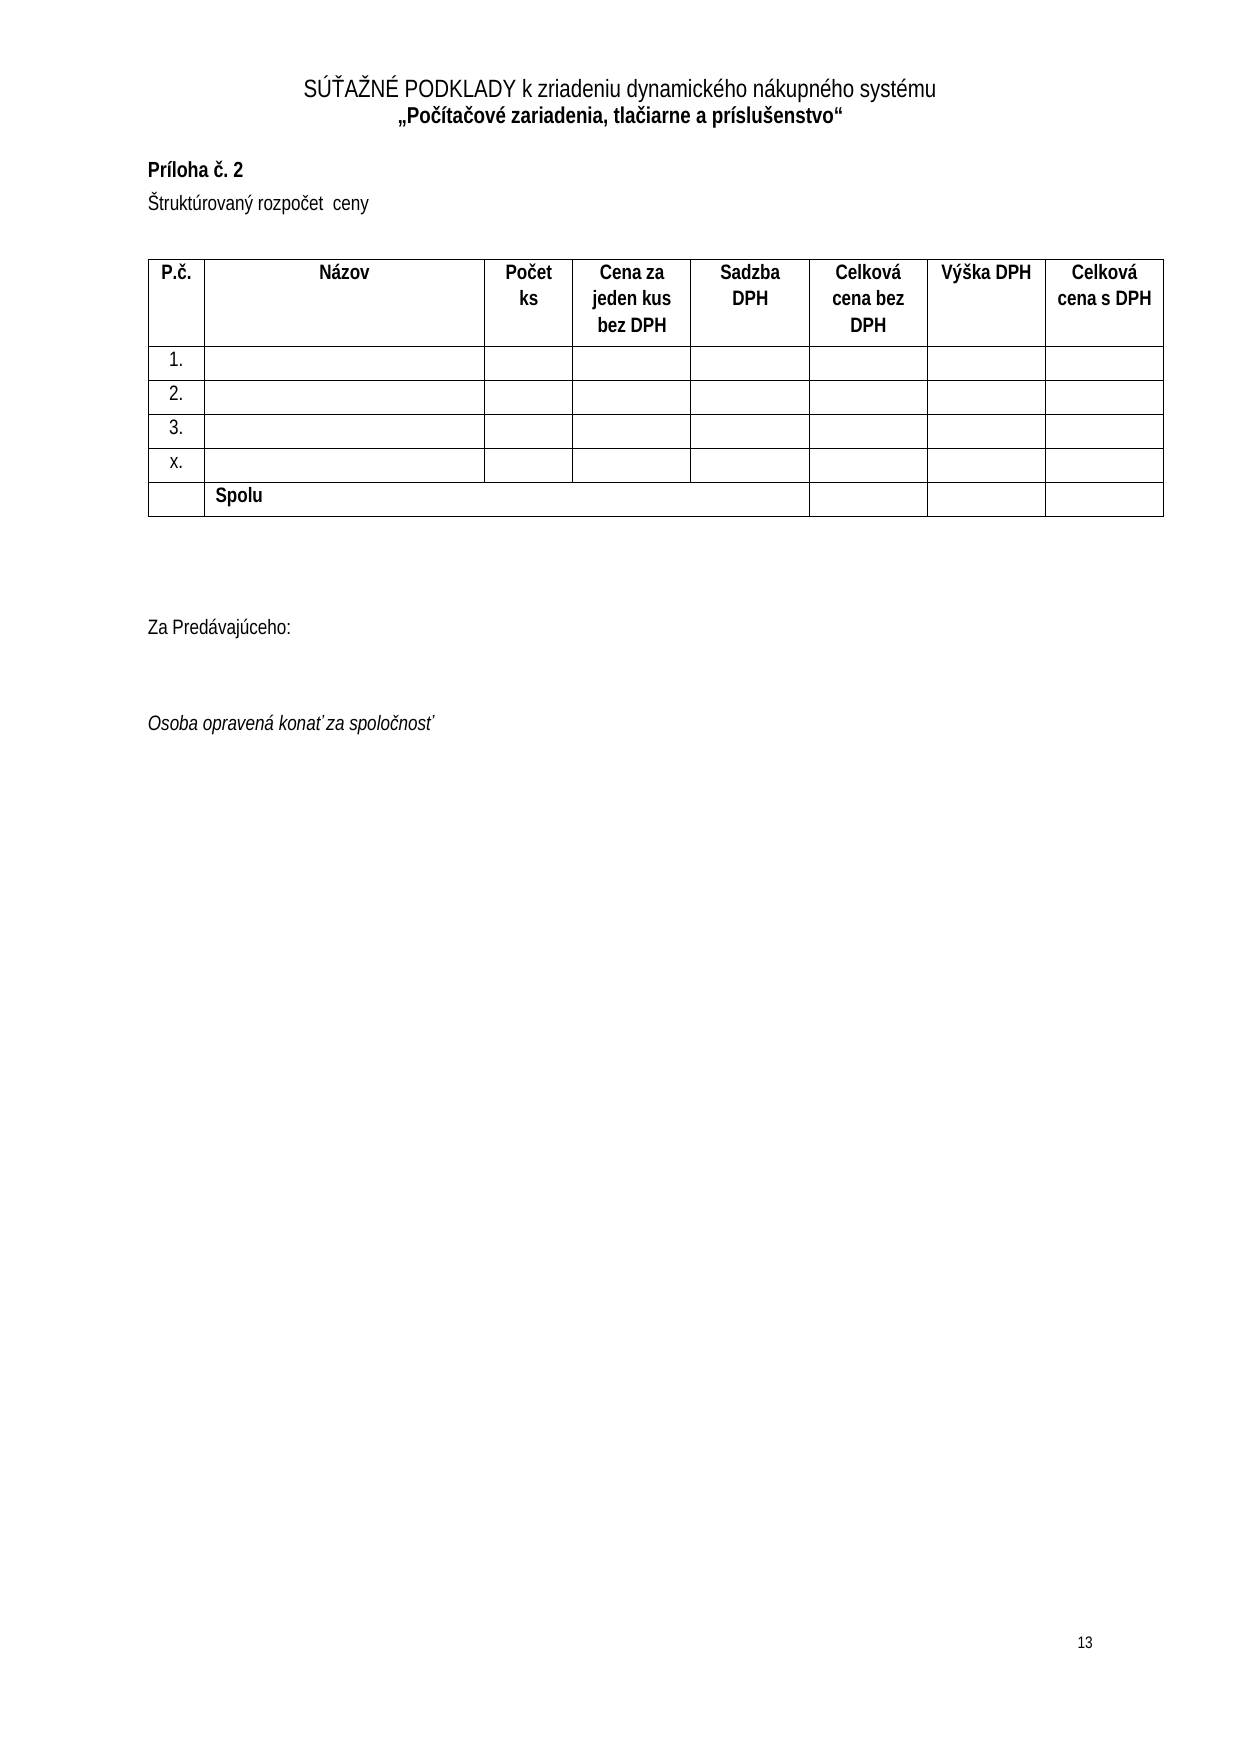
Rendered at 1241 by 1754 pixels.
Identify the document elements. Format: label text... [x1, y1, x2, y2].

table_cell [1046, 415, 1163, 448]
table_header Celková cena bez DPH [810, 260, 927, 346]
table_header Výška DPH [928, 260, 1045, 346]
table_cell 1. [149, 347, 204, 380]
table_cell [573, 381, 690, 414]
table_cell [205, 381, 484, 414]
table_cell [810, 483, 927, 516]
table_cell [928, 381, 1045, 414]
table_cell [1046, 381, 1163, 414]
table_header Počet ks [485, 260, 572, 346]
table_cell [205, 415, 484, 448]
table_cell 3. [149, 415, 204, 448]
table_cell [573, 449, 690, 482]
table_cell [485, 381, 572, 414]
text Príloha č. 2 [148, 157, 1093, 182]
table_cell [810, 347, 927, 380]
table_cell Spolu [205, 483, 809, 516]
table_cell [485, 449, 572, 482]
table_cell [928, 415, 1045, 448]
table_cell [928, 449, 1045, 482]
table_cell [1046, 347, 1163, 380]
table_cell [205, 449, 484, 482]
table_cell [485, 415, 572, 448]
text Štruktúrovaný rozpočet ceny [148, 191, 1093, 215]
text Za Predávajúceho: [148, 615, 1093, 639]
table_cell [810, 415, 927, 448]
table_cell [691, 449, 809, 482]
table_cell [691, 415, 809, 448]
table_cell [573, 415, 690, 448]
table_cell [810, 381, 927, 414]
table_cell [1046, 483, 1163, 516]
table_header Cena za jeden kus bez DPH [573, 260, 690, 346]
table_cell [205, 347, 484, 380]
table_cell [573, 347, 690, 380]
table_header Názov [205, 260, 484, 346]
table_cell [1046, 449, 1163, 482]
table_cell [810, 449, 927, 482]
table_cell 2. [149, 381, 204, 414]
table_cell [928, 347, 1045, 380]
table_cell [691, 381, 809, 414]
table_header Sadzba DPH [691, 260, 809, 346]
table_cell [485, 347, 572, 380]
text Osoba opravená konať za spoločnosť [148, 711, 1093, 734]
table_header Celková cena s DPH [1046, 260, 1163, 346]
table_header P.č. [149, 260, 204, 346]
table_cell x. [149, 449, 204, 482]
table_cell [928, 483, 1045, 516]
table_cell [149, 483, 204, 516]
table_cell [691, 347, 809, 380]
